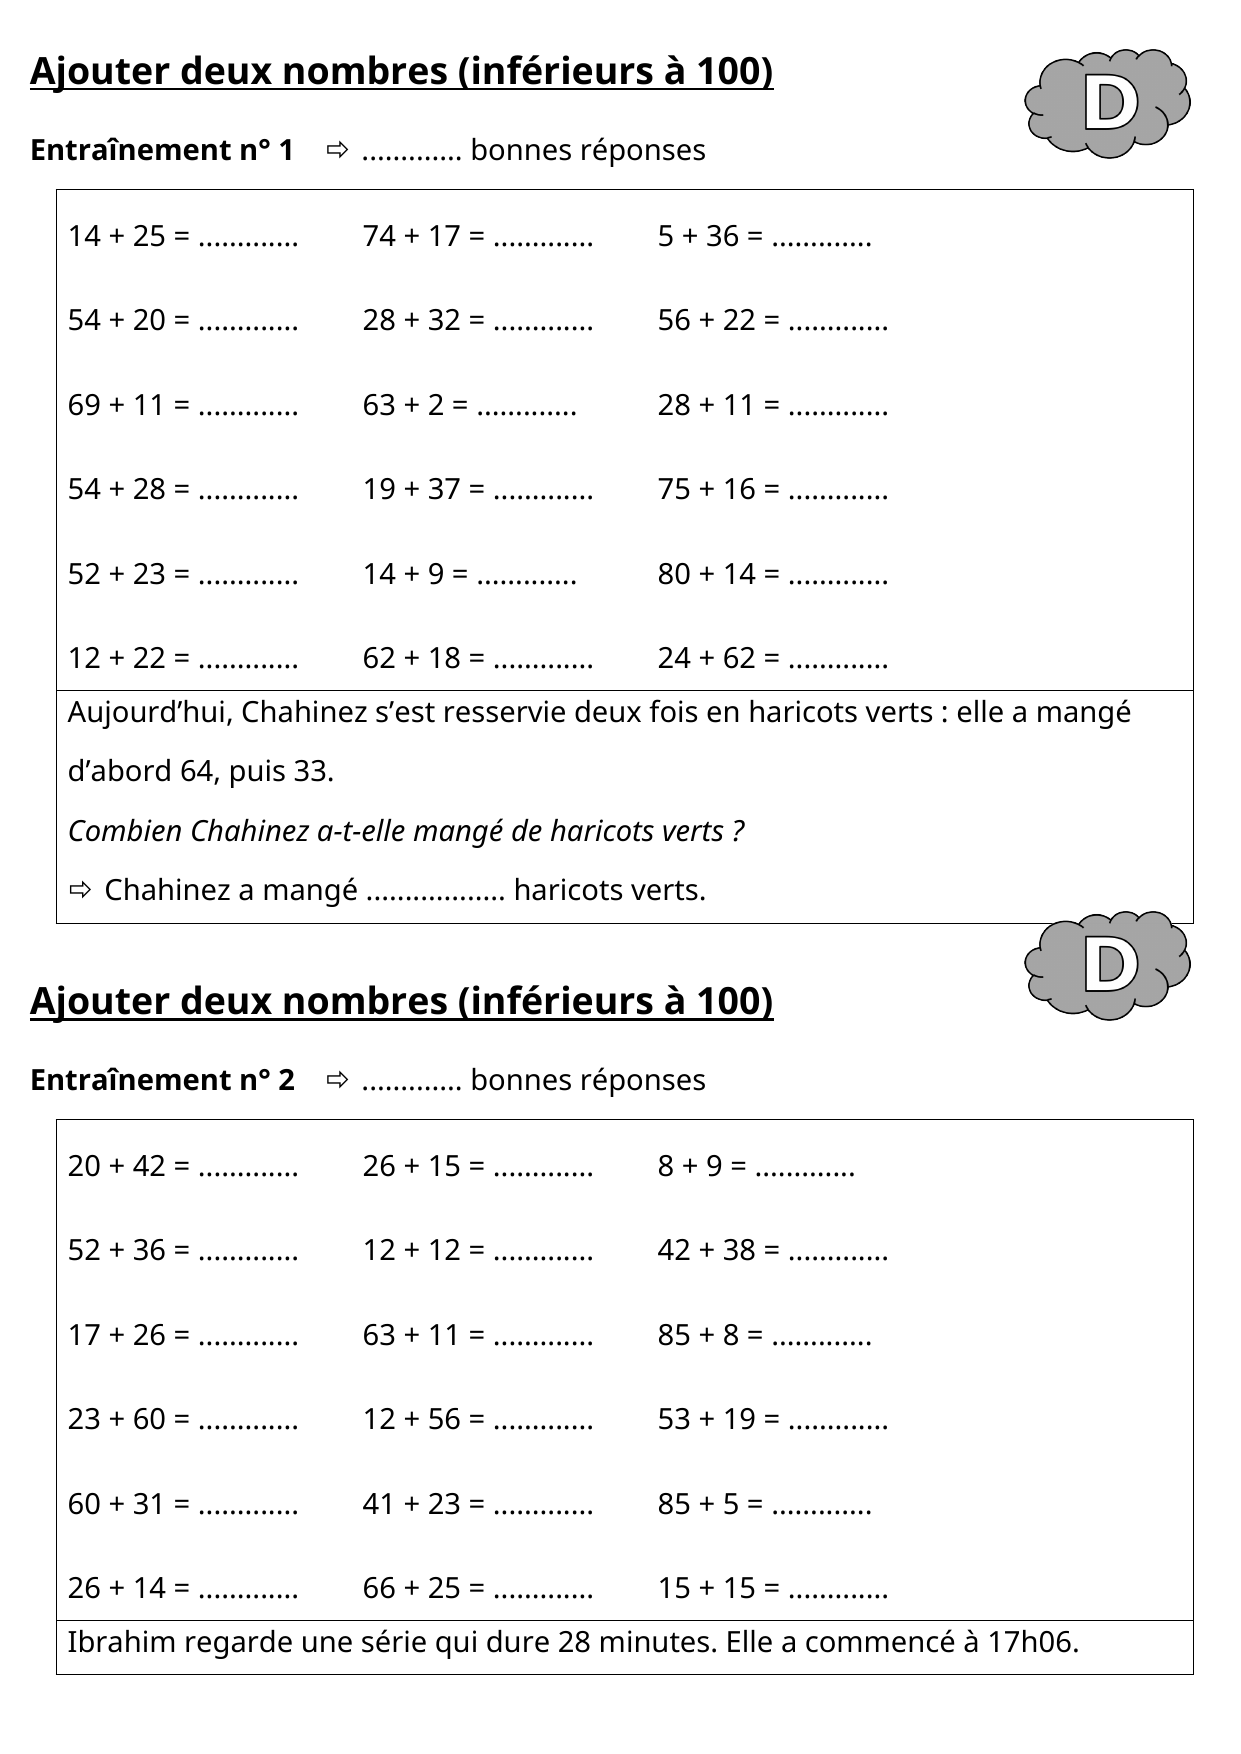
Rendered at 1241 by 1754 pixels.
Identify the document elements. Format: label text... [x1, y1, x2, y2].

table_header 20 + 42 = ............. 26 + 15 = ............. 8 + 9 = ............. 52 + 36 = ............. 12 + 12 = ............. 42 + 38 = ............. 17 + 26 = ............. 63 + 11 = ............. 85 + 8 = ............. 23 + 60 = ............. 12 + 56 = ............. 53 + 19 = ............. 60 + 31 = ............. 41 + 23 = ............. 85 + 5 = ............. 26 + 14 = ............. 66 + 25 = ............. 15 + 15 = ............. [57, 1120, 1193, 1620]
text Entraînement n° 1 ............. bonnes réponses [29, 129, 1196, 169]
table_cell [57, 1621, 1193, 1674]
picture [1018, 44, 1197, 164]
table_cell Aujourd’hui, Chahinez s’est resservie deux fois en haricots verts : elle a mangé d’abord 64, puis 33. Combien Chahinez a-t-elle mangé de haricots verts ? Chahinez a mangé .................. haricots verts. [57, 691, 1193, 922]
text Ajouter deux nombres (inférieurs à 100) [29, 44, 1018, 95]
text Entraînement n° 2 ............. bonnes réponses [29, 1060, 1196, 1099]
text Ajouter deux nombres (inférieurs à 100) [29, 974, 1018, 1026]
picture [1018, 906, 1197, 1026]
table_header 14 + 25 = ............. 74 + 17 = ............. 5 + 36 = ............. 54 + 20 = ............. 28 + 32 = ............. 56 + 22 = ............. 69 + 11 = ............. 63 + 2 = ............. 28 + 11 = ............. 54 + 28 = ............. 19 + 37 = ............. 75 + 16 = ............. 52 + 23 = ............. 14 + 9 = ............. 80 + 14 = ............. 12 + 22 = ............. 62 + 18 = ............. 24 + 62 = ............. [57, 190, 1193, 690]
